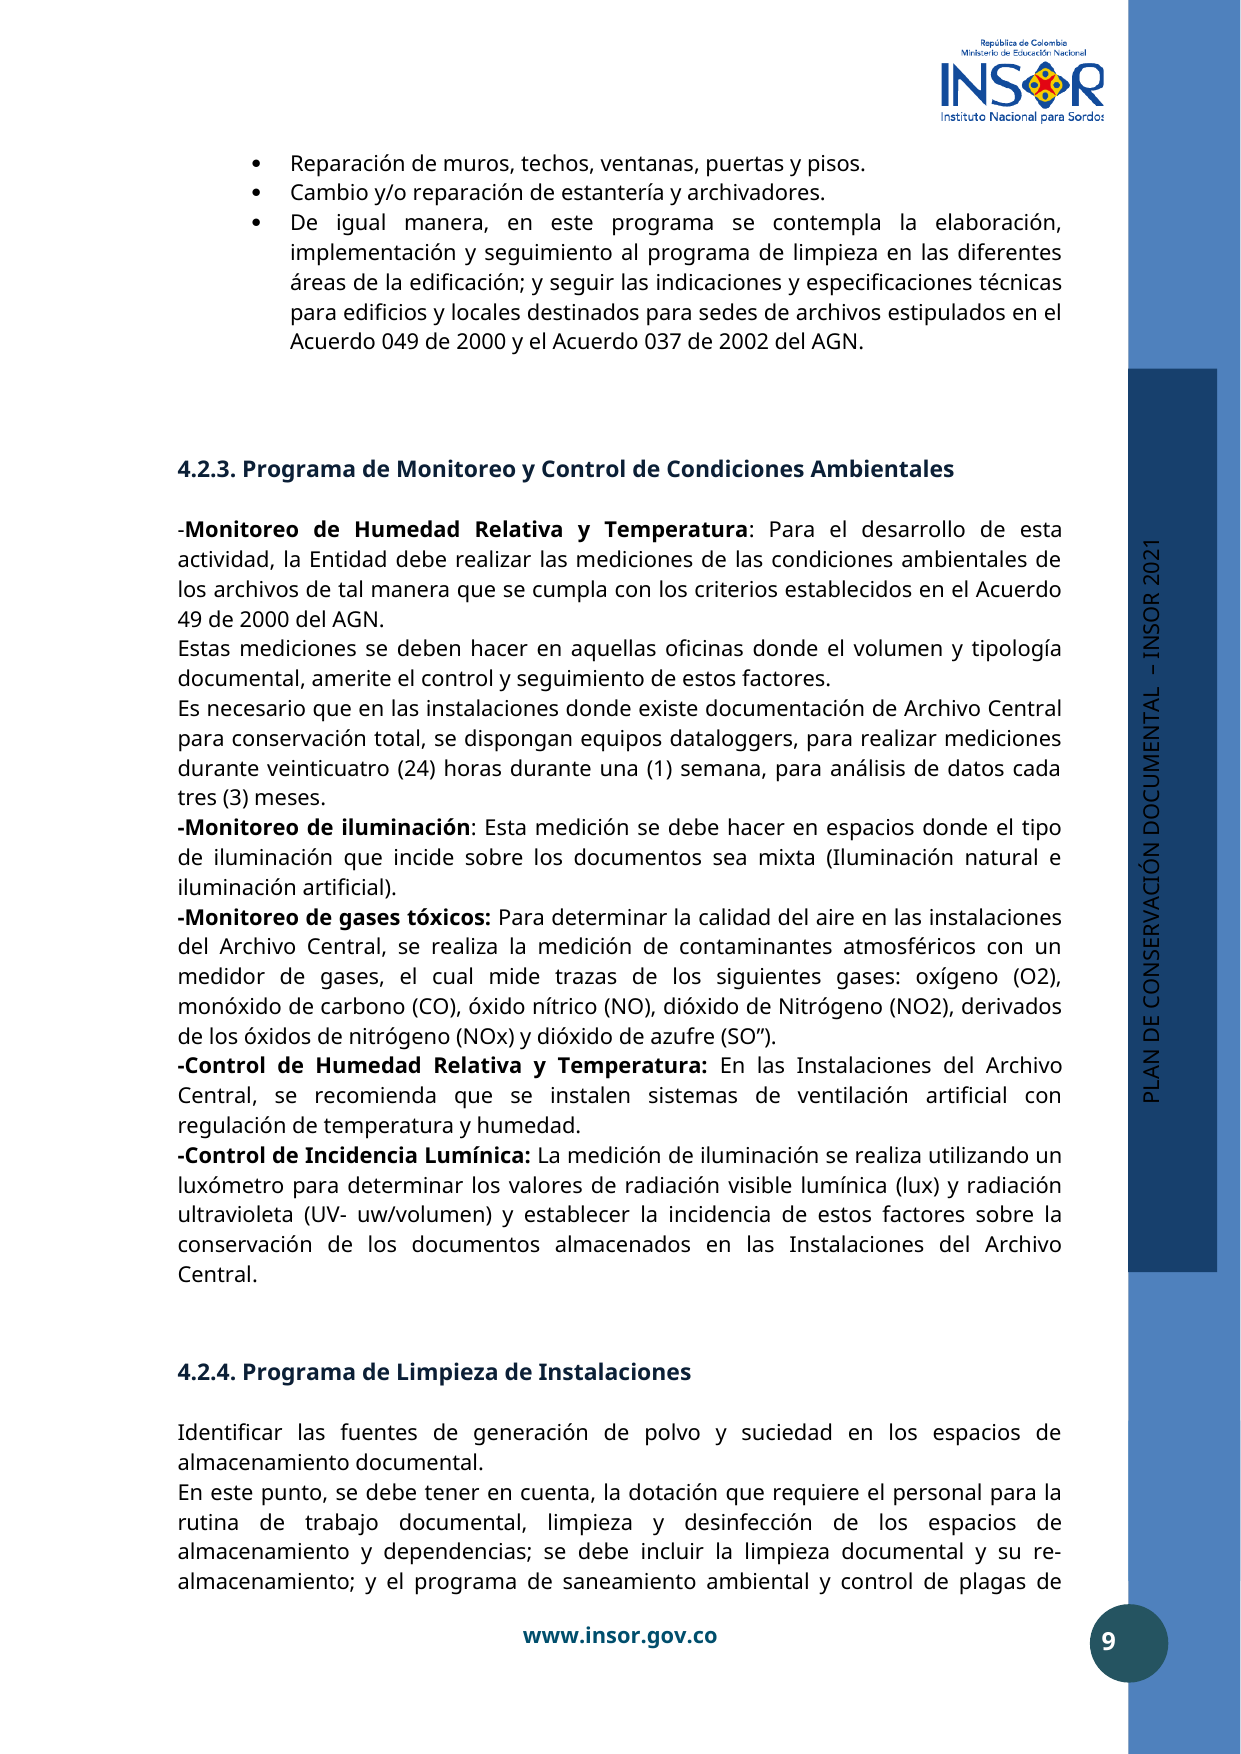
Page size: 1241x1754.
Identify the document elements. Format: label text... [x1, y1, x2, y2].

text Estas mediciones se deben hacer en aquellas oficinas donde el volumen y tipología documental, amerite el control y seguimiento de estos factores. [177, 633, 1063, 693]
list De igual manera, en este programa se contempla la elaboración, implementación y seguimiento al programa de limpieza en las diferentes áreas de la edificación; y seguir las indicaciones y especificaciones técnicas para edificios y locales destinados para sedes de archivos estipulados en el Acuerdo 049 de 2000 y el Acuerdo 037 de 2002 del AGN. [252, 207, 1063, 356]
text -Monitoreo de Humedad Relativa y Temperatura: Para el desarrollo de esta actividad, la Entidad debe realizar las mediciones de las condiciones ambientales de los archivos de tal manera que se cumpla con los criterios establecidos en el Acuerdo 49 de 2000 del AGN. [177, 514, 1063, 633]
text -Control de Humedad Relativa y Temperatura: En las Instalaciones del Archivo Central, se recomienda que se instalen sistemas de ventilación artificial con regulación de temperatura y humedad. [177, 1051, 1063, 1140]
text -Control de Incidencia Lumínica: La medición de iluminación se realiza utilizando un luxómetro para determinar los valores de radiación visible lumínica (lux) y radiación ultravioleta (UV- uw/volumen) y establecer la incidencia de estos factores sobre la conservación de los documentos almacenados en las Instalaciones del Archivo Central. [177, 1140, 1063, 1289]
list Cambio y/o reparación de estantería y archivadores. [252, 177, 1063, 207]
text -Monitoreo de iluminación: Esta medición se debe hacer en espacios donde el tipo de iluminación que incide sobre los documentos sea mixta (Iluminación natural e iluminación artificial). [177, 812, 1063, 902]
subtitle 4.2.3. Programa de Monitoreo y Control de Condiciones Ambientales [177, 453, 1063, 484]
list Reparación de muros, techos, ventanas, puertas y pisos. [252, 148, 1063, 177]
text Identificar las fuentes de generación de polvo y suciedad en los espacios de almacenamiento documental. [177, 1417, 1063, 1477]
text Es necesario que en las instalaciones donde existe documentación de Archivo Central para conservación total, se dispongan equipos dataloggers, para realizar mediciones durante veinticuatro (24) horas durante una (1) semana, para análisis de datos cada tres (3) meses. [177, 693, 1063, 812]
text -Monitoreo de gases tóxicos: Para determinar la calidad del aire en las instalaciones del Archivo Central, se realiza la medición de contaminantes atmosféricos con un medidor de gases, el cual mide trazas de los siguientes gases: oxígeno (O2), monóxido de carbono (CO), óxido nítrico (NO), dióxido de Nitrógeno (NO2), derivados de los óxidos de nitrógeno (NOx) y dióxido de azufre (SO”). [177, 902, 1063, 1051]
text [177, 1477, 1063, 1596]
picture [941, 39, 1107, 129]
subtitle 4.2.4. Programa de Limpieza de Instalaciones [177, 1356, 1063, 1387]
